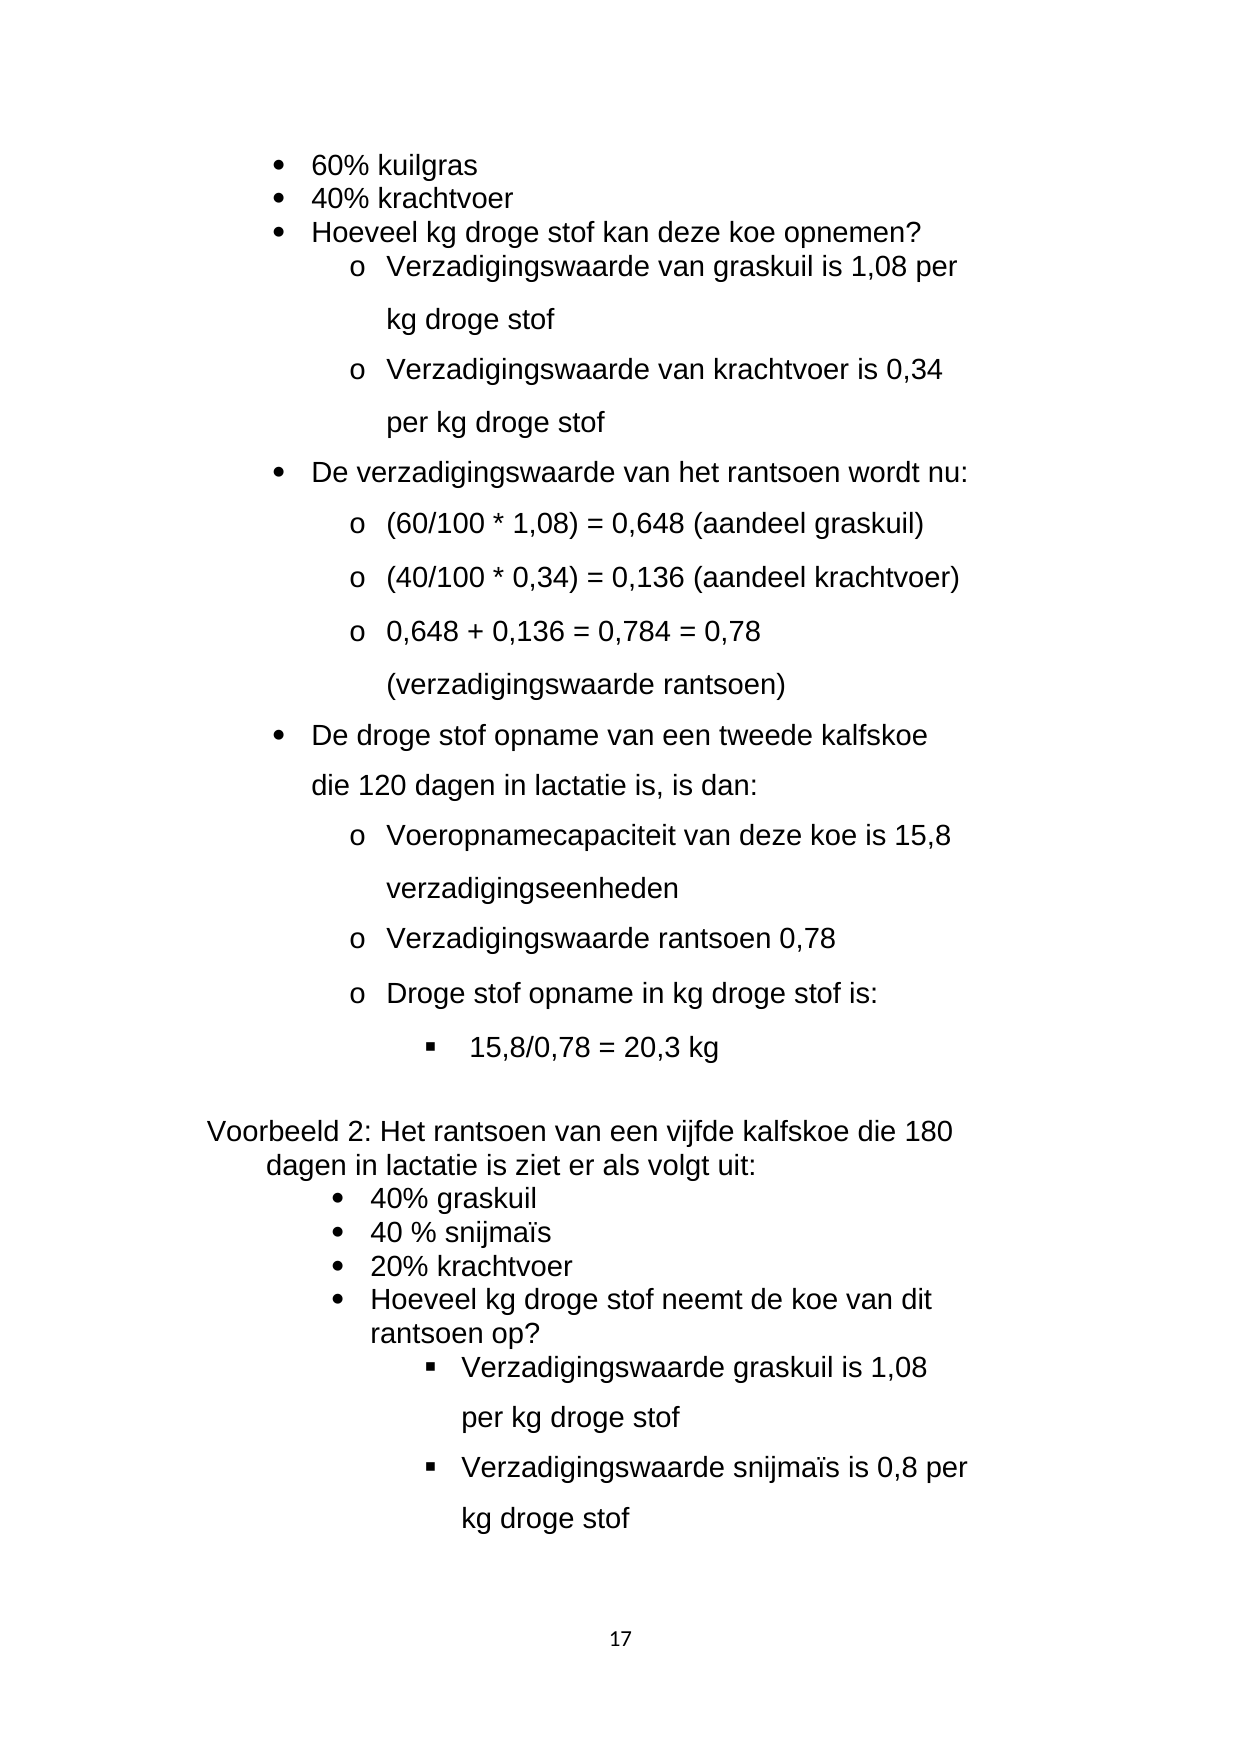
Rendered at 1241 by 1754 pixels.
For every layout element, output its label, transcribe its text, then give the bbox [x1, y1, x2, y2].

list (60/100 * 1,08) = 0,648 (aandeel graskuil) [348, 506, 974, 542]
list Droge stof opname in kg droge stof is: [348, 976, 974, 1012]
list Verzadigingswaarde rantsoen 0,78 [348, 922, 974, 958]
list Voeropnamecapaciteit van deze koe is 15,8 verzadigingseenheden [348, 818, 974, 905]
list 40 % snijmaïs [333, 1215, 974, 1249]
list Hoeveel kg droge stof kan deze koe opnemen? [273, 215, 974, 249]
text Voorbeeld 2: Het rantsoen van een vijfde kalfskoe die 180 dagen in lactatie is ziet er als volgt uit: [207, 1114, 974, 1181]
list Hoeveel kg droge stof neemt de koe van dit rantsoen op? [333, 1282, 974, 1350]
list 0,648 + 0,136 = 0,784 = 0,78 (verzadigingswaarde rantsoen) [348, 614, 974, 701]
list Verzadigingswaarde graskuil is 1,08 per kg droge stof [423, 1350, 974, 1434]
list 15,8/0,78 = 20,3 kg [423, 1030, 974, 1064]
list 60% kuilgras [273, 148, 974, 181]
list Verzadigingswaarde van graskuil is 1,08 per kg droge stof [348, 249, 974, 335]
list 40% krachtvoer [273, 181, 974, 215]
list De verzadigingswaarde van het rantsoen wordt nu: [273, 455, 974, 489]
list Verzadigingswaarde van krachtvoer is 0,34 per kg droge stof [348, 352, 974, 438]
list 40% graskuil [333, 1181, 974, 1215]
list 20% krachtvoer [333, 1249, 974, 1282]
list (40/100 * 0,34) = 0,136 (aandeel krachtvoer) [348, 560, 974, 596]
list De droge stof opname van een tweede kalfskoe die 120 dagen in lactatie is, is dan: [273, 717, 974, 802]
list Verzadigingswaarde snijmaïs is 0,8 per kg droge stof [423, 1451, 974, 1534]
